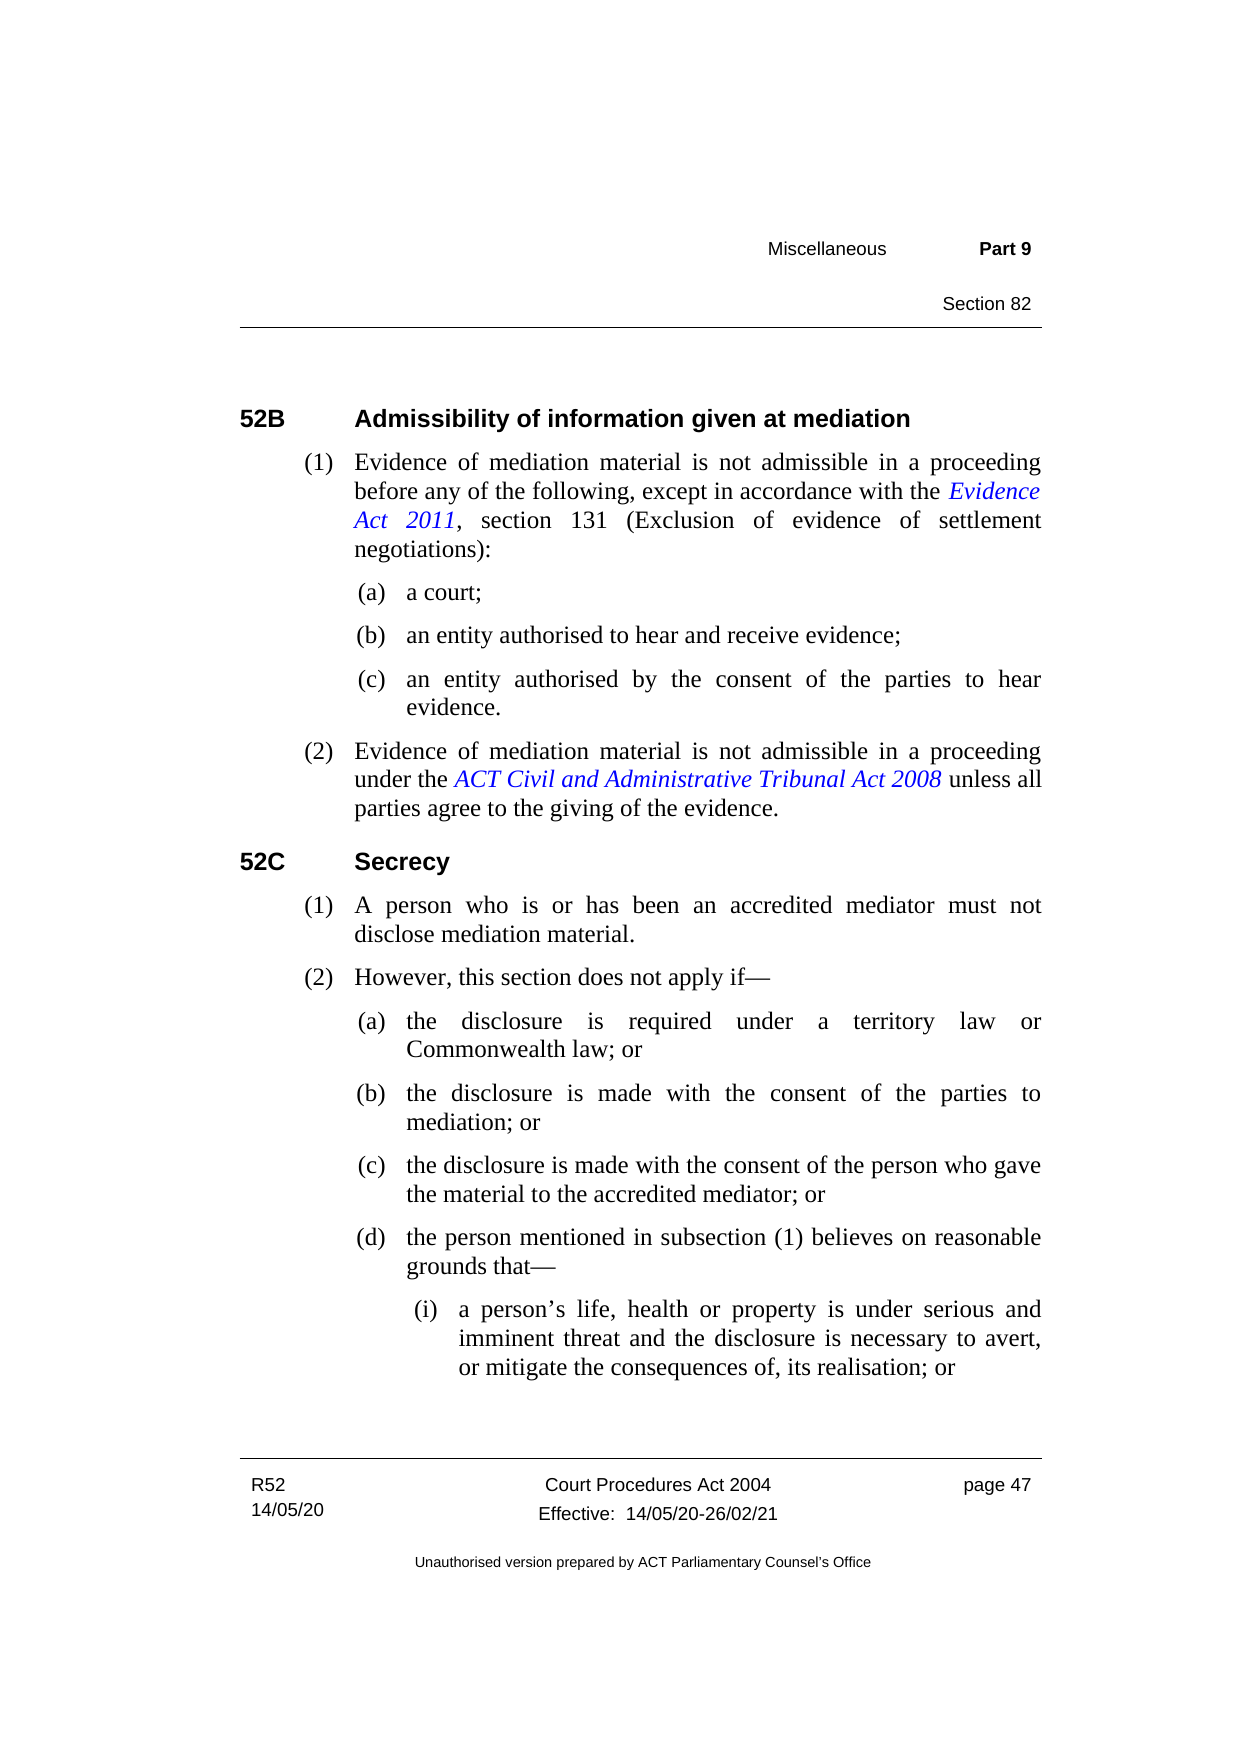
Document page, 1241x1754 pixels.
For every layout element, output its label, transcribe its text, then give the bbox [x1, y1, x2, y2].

text (1) A person who is or has been an accredited mediator must not disclose mediation material. [239, 890, 1042, 948]
text (c) an entity authorised by the consent of the parties to hear evidence. [239, 664, 1042, 721]
text (1) Evidence of mediation material is not admissible in a proceeding before any of the following, except in accordance with the Evidence Act 2011, section 131 (Exclusion of evidence of settlement negotiations): [239, 447, 1042, 562]
text (d) the person mentioned in subsection (1) believes on reasonable grounds that— [239, 1222, 1042, 1279]
text (2) However, this section does not apply if— [239, 962, 1042, 991]
text (2) Evidence of mediation material is not admissible in a proceeding under the ACT Civil and Administrative Tribunal Act 2008 unless all parties agree to the giving of the evidence. [239, 736, 1042, 822]
text (a) a court; [239, 577, 1042, 606]
text 52C Secrecy [239, 847, 1042, 876]
text 52B Admissibility of information given at mediation [239, 404, 1042, 433]
text (a) the disclosure is required under a territory law or Commonwealth law; or [239, 1006, 1042, 1063]
text (b) the disclosure is made with the consent of the parties to mediation; or [239, 1078, 1042, 1135]
text (i) a person’s life, health or property is under serious and imminent threat and the disclosure is necessary to avert, or mitigate the consequences of, its realisation; or [239, 1294, 1042, 1380]
text (b) an entity authorised to hear and receive evidence; [239, 620, 1042, 649]
text (c) the disclosure is made with the consent of the person who gave the material to the accredited mediator; or [239, 1150, 1042, 1207]
